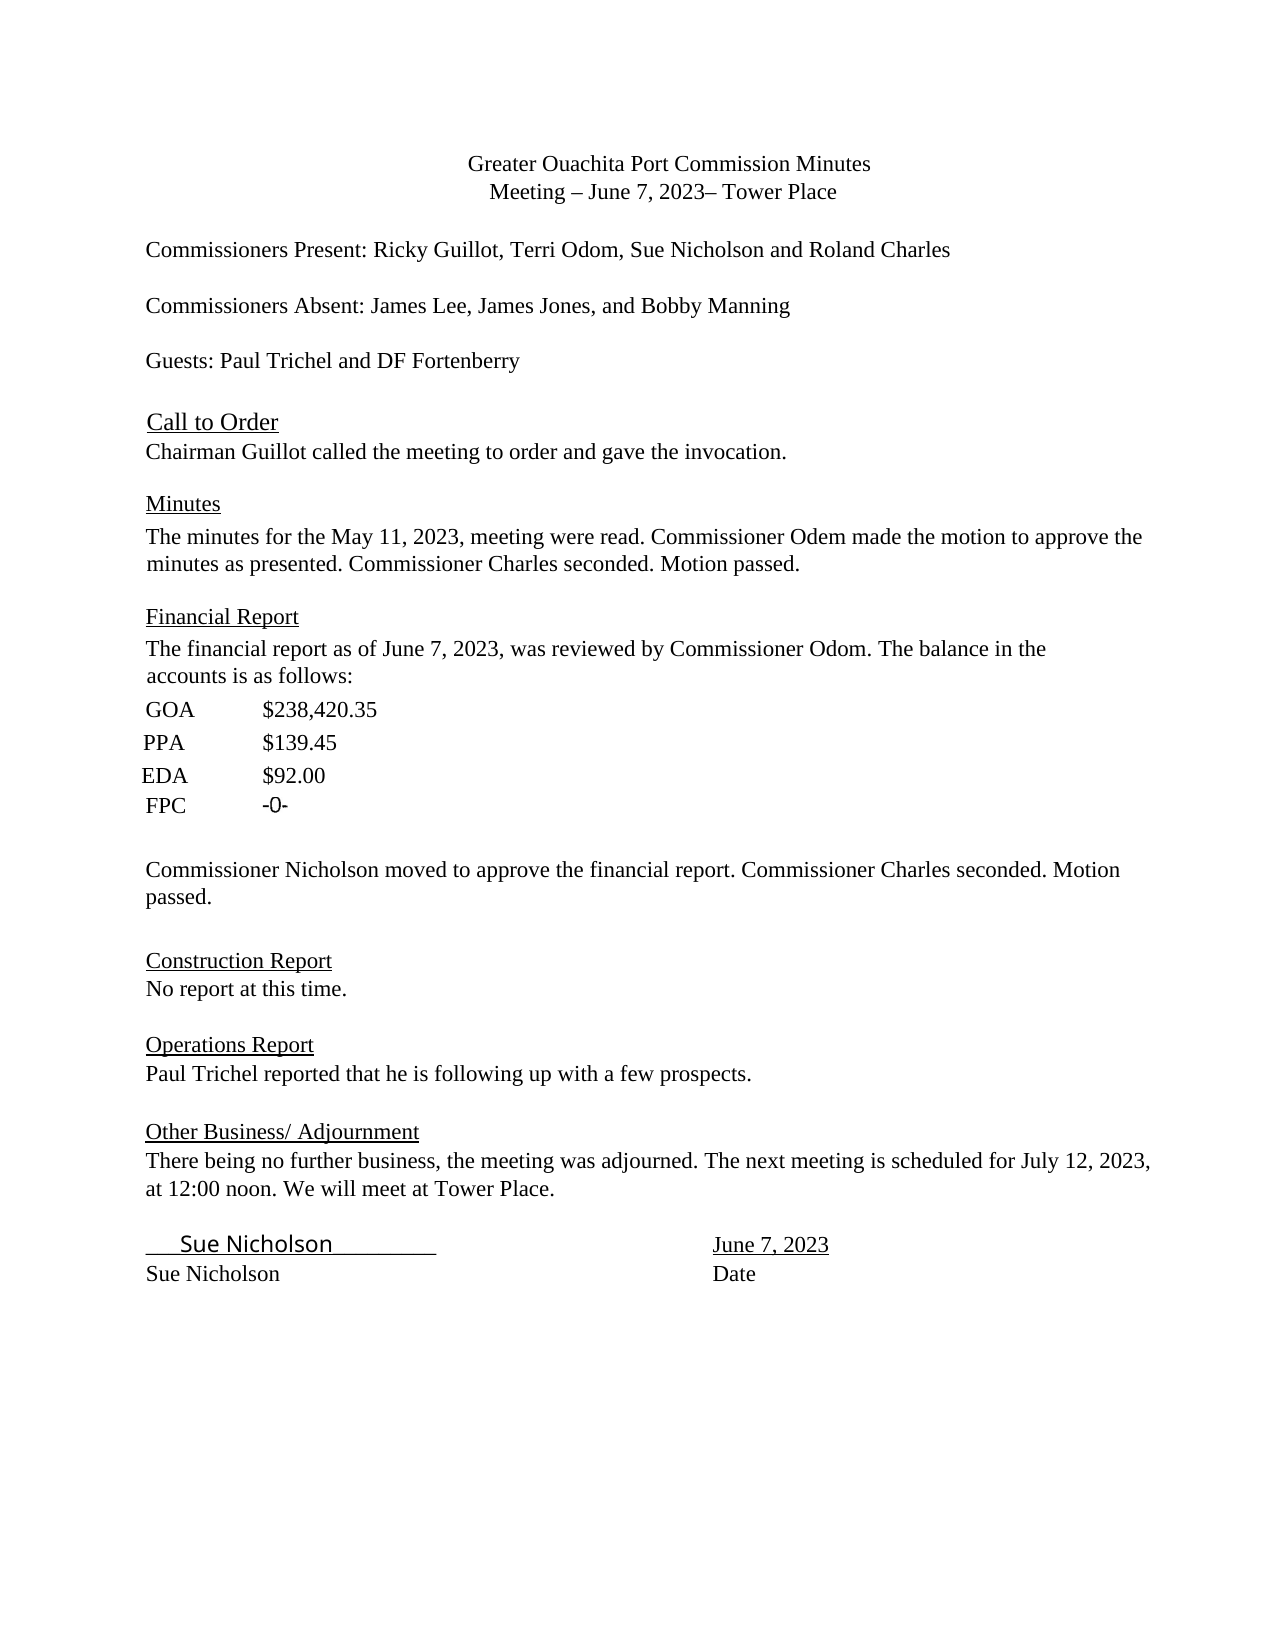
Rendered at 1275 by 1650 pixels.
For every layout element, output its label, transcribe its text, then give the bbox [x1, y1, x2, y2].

text Paul Trichel reported that he is following up with a few prospects. [145, 1061, 1162, 1087]
text Greater Ouachita Port Commission Minutes [112, 150, 1174, 176]
text Call to Order [146, 407, 1162, 435]
text The minutes for the May 11, 2023, meeting were read. Commissioner Odem made the motion to approve the minutes as presented. Commissioner Charles seconded. Motion passed. [145, 523, 1162, 577]
text EDA $92.00 [112, 762, 1162, 789]
text Chairman Guillot called the meeting to order and gave the invocation. [145, 438, 1162, 464]
text Construction Report [146, 947, 1162, 974]
text GOA $238,420.35 [145, 696, 1114, 722]
text Commissioner Nicholson moved to approve the financial report. Commissioner Charles seconded. Motion passed. [145, 856, 1162, 910]
text There being no further business, the meeting was adjourned. The next meeting is scheduled for July 12, 2023, at 12:00 noon. We will meet at Tower Place. [145, 1147, 1162, 1201]
text Guests: Paul Trichel and DF Fortenberry [145, 347, 1162, 374]
text Operations Report [145, 1032, 1162, 1058]
picture [262, 797, 288, 813]
text Sue Nicholson Date [146, 1260, 1162, 1287]
text No report at this time. [146, 975, 1162, 1001]
text Financial Report [145, 603, 1162, 629]
text FPC [145, 792, 1162, 818]
text ___Sue Nicholson_________ June 7, 2023 [146, 1227, 1162, 1259]
text Minutes [145, 490, 1162, 517]
text The financial report as of June 7, 2023, was reviewed by Commissioner Odom. The balance in the accounts is as follows: [145, 635, 1114, 689]
text PPA $139.45 [112, 729, 1162, 755]
text Commissioners Absent: James Lee, James Jones, and Bobby Manning [145, 292, 1162, 318]
text Other Business/ Adjournment [145, 1118, 1162, 1145]
text Commissioners Present: Ricky Guillot, Terri Odom, Sue Nicholson and Roland Charles [145, 236, 1162, 262]
text Meeting – June 7, 2023– Tower Place [164, 178, 1162, 205]
